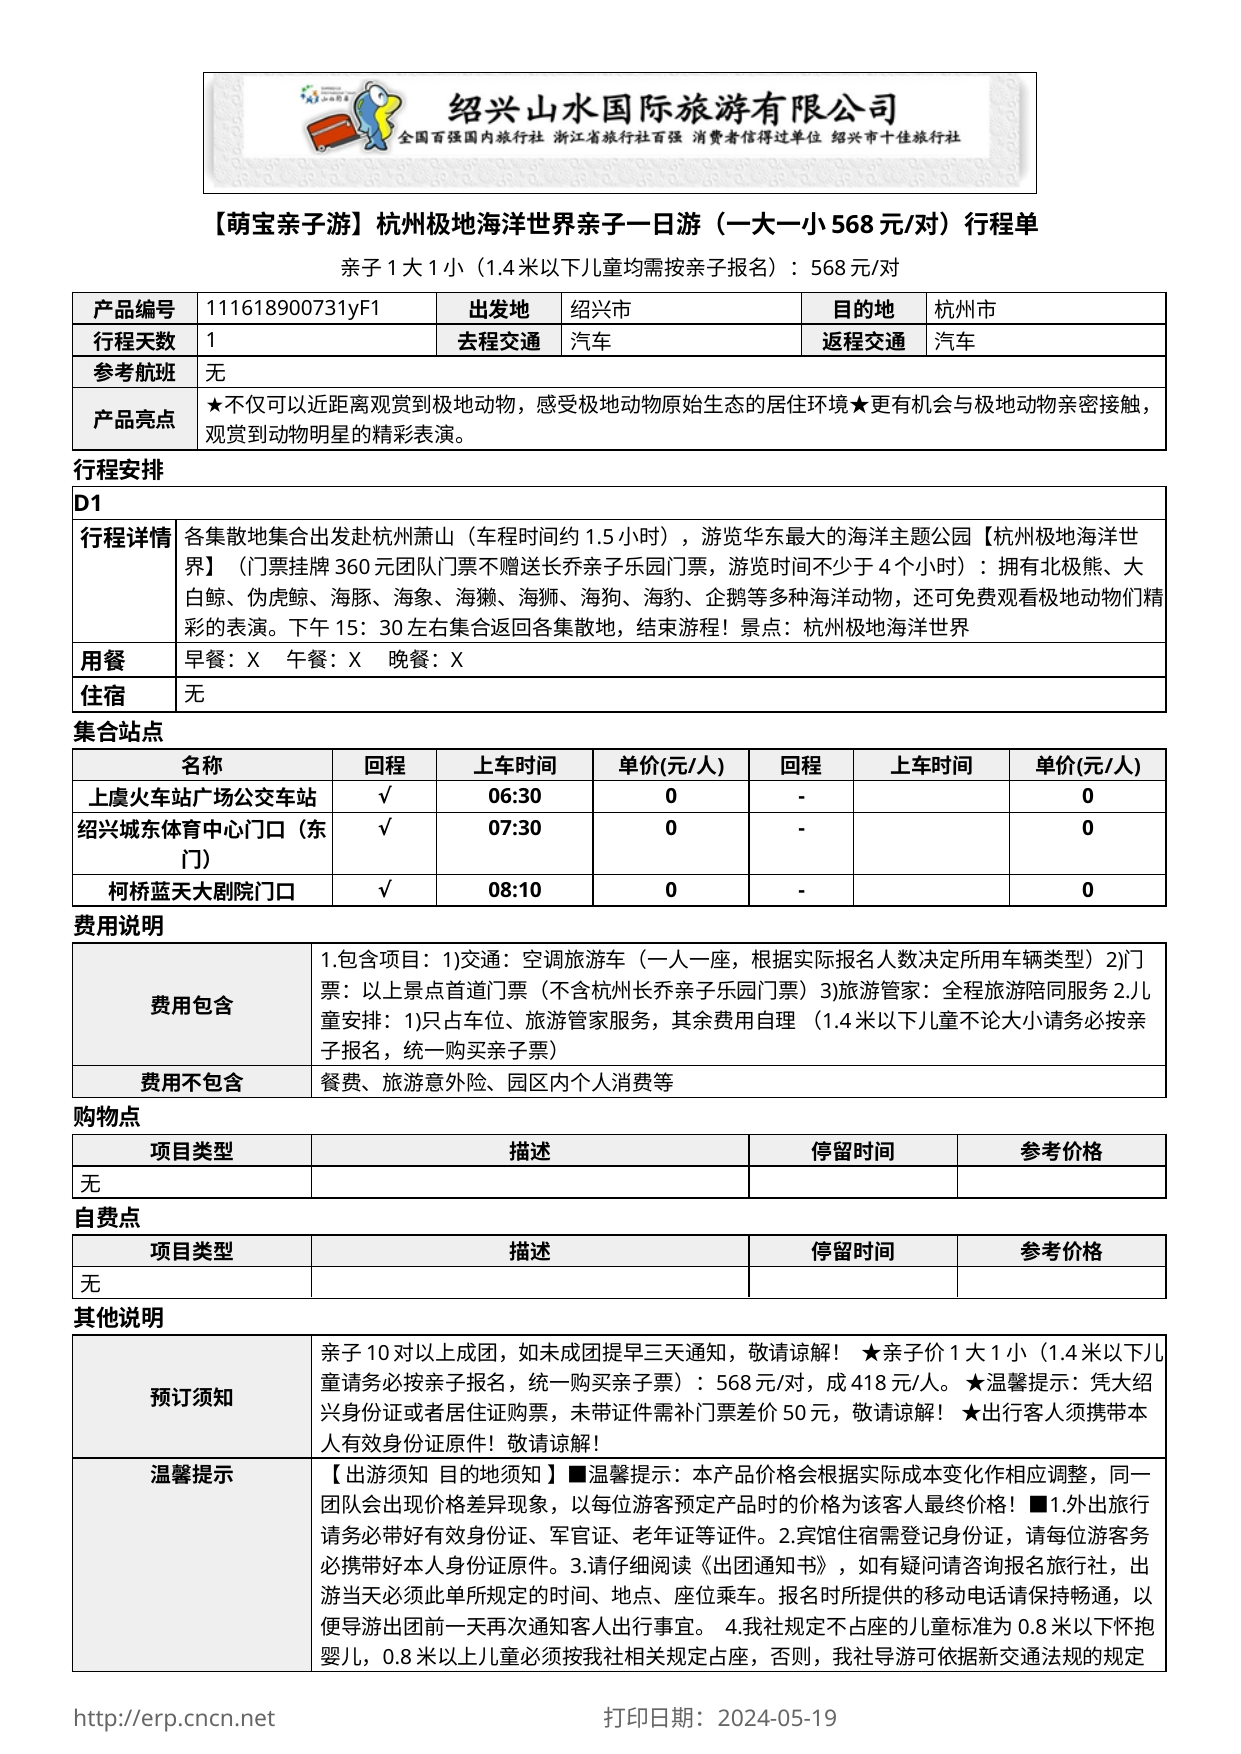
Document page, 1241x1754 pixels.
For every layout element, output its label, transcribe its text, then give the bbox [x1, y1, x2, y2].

table_cell 温馨提示 [73, 1459, 311, 1671]
table_header 出发地 [437, 293, 561, 323]
table_header 项目类型 [73, 1236, 311, 1266]
text 其他说明 [73, 1300, 1167, 1333]
text 行程安排 [73, 452, 1167, 485]
table_cell 汽车 [562, 325, 801, 355]
table_cell [750, 1167, 957, 1197]
table_header 停留时间 [750, 1135, 957, 1165]
table_cell 0 [594, 781, 748, 811]
table_cell - [750, 813, 853, 873]
table_header 单价(元/人) [594, 750, 748, 780]
table_cell 餐费、旅游意外险、园区内个人消费等 [312, 1066, 1165, 1097]
table_cell √ [333, 781, 436, 811]
table_cell 行程详情 [73, 520, 175, 641]
table_cell 1 [198, 325, 436, 355]
table_cell 无 [73, 1267, 311, 1297]
table_cell √ [333, 875, 436, 905]
table_header 上车时间 [437, 750, 592, 780]
table_cell 早餐：X 午餐：X 晚餐：X [177, 643, 1165, 676]
table_cell 08:10 [437, 875, 592, 905]
table_cell 费用不包含 [73, 1066, 311, 1097]
table_cell 柯桥蓝天大剧院门口 [73, 875, 332, 905]
table_cell 无 [177, 678, 1165, 711]
table_cell 汽车 [927, 325, 1165, 355]
table_cell 去程交通 [437, 325, 561, 355]
table_cell - [750, 781, 853, 811]
table_cell 0 [1010, 781, 1165, 811]
table_cell 【 出游须知 目的地须知 】 [312, 1459, 1165, 1671]
table_header D1 [73, 487, 1165, 519]
table_cell 用餐 [73, 643, 175, 676]
table_header 费用包含 [73, 944, 311, 1065]
table_header 描述 [312, 1135, 748, 1165]
table_cell 各集散地集合出发赴杭州萧山（车程时间约1.5小时），游览华东最大的海洋主题公园【杭州极地海洋世界】（门票挂牌360元团队门票不赠送长乔亲子乐园门票，游览时间不少于4个小时）：拥有北极熊、大白鲸、伪虎鲸、海豚、海象、海獭、海狮、海狗、海豹、企鹅等多种海洋动物，还可免费观看极地动物们精彩的表演。下午15：30左右集合返回各集散地，结束游程！ [177, 520, 1165, 641]
table_header 目的地 [802, 293, 926, 323]
table_cell 无 [198, 357, 1165, 387]
table_cell 行程天数 [73, 325, 197, 355]
table_cell 0 [594, 875, 748, 905]
table_cell 0 [1010, 813, 1165, 873]
table_cell [854, 781, 1009, 811]
table_header 项目类型 [73, 1135, 311, 1165]
table_header 回程 [333, 750, 436, 780]
table_header 描述 [312, 1236, 748, 1266]
table_cell 0 [1010, 875, 1165, 905]
table_cell √ [333, 813, 436, 873]
table_cell 产品亮点 [73, 388, 197, 449]
table_cell [958, 1267, 1165, 1297]
table_header 回程 [750, 750, 853, 780]
table_cell [958, 1167, 1165, 1197]
picture [204, 73, 1036, 193]
table_cell 返程交通 [802, 325, 926, 355]
table_cell 06:30 [437, 781, 592, 811]
table_header 绍兴市 [562, 293, 801, 323]
table_cell ★不仅可以近距离观赏到极地动物，感受极地动物原始生态的居住环境 [198, 388, 1165, 449]
text 自费点 [73, 1199, 1167, 1233]
table_cell 绍兴城东体育中心门口（东门） [73, 813, 332, 873]
text 购物点 [73, 1099, 1167, 1132]
table_header 停留时间 [750, 1236, 957, 1266]
table_header 参考价格 [958, 1236, 1165, 1266]
table_header 预订须知 [73, 1336, 311, 1457]
table_header 名称 [73, 750, 332, 780]
table_header 亲子10对以上成团，如未成团提早三天通知，敬请谅解！ ★亲子价1大1小（1.4米以下儿童请务必按亲子报名，统一购买亲子票）：568元/对，成418元/人。 ★温馨提示：凭大绍兴身份证或者居住证购票，未带证件需补门票差价50元，敬请谅解！ ★出行客人须携带本人有效身份证原件！敬请谅解！ [312, 1336, 1165, 1457]
text 费用说明 [73, 908, 1167, 941]
table_cell [750, 1267, 957, 1297]
text 【萌宝亲子游】杭州极地海洋世界亲子一日游（一大一小568元/对）行程单 [73, 204, 1167, 240]
table_header 上车时间 [854, 750, 1009, 780]
table_header 单价(元/人) [1010, 750, 1165, 780]
table_cell 无 [73, 1167, 311, 1197]
text 亲子1大1小（1.4米以下儿童均需按亲子报名）：568元/对 [73, 251, 1167, 281]
table_cell [312, 1267, 748, 1297]
table_header 产品编号 [73, 293, 197, 323]
table_header 参考价格 [958, 1135, 1165, 1165]
table_cell 上虞火车站广场公交车站 [73, 781, 332, 811]
text 集合站点 [73, 713, 1167, 747]
table_cell [854, 813, 1009, 873]
table_header 杭州市 [927, 293, 1165, 323]
table_cell 参考航班 [73, 357, 197, 387]
table_cell [854, 875, 1009, 905]
table_cell 0 [594, 813, 748, 873]
table_cell 07:30 [437, 813, 592, 873]
table_cell [312, 1167, 748, 1197]
table_header 1.包含项目： [312, 944, 1165, 1065]
table_cell 住宿 [73, 678, 175, 711]
table_header 111618900731yF1 [198, 293, 436, 323]
table_cell - [750, 875, 853, 905]
